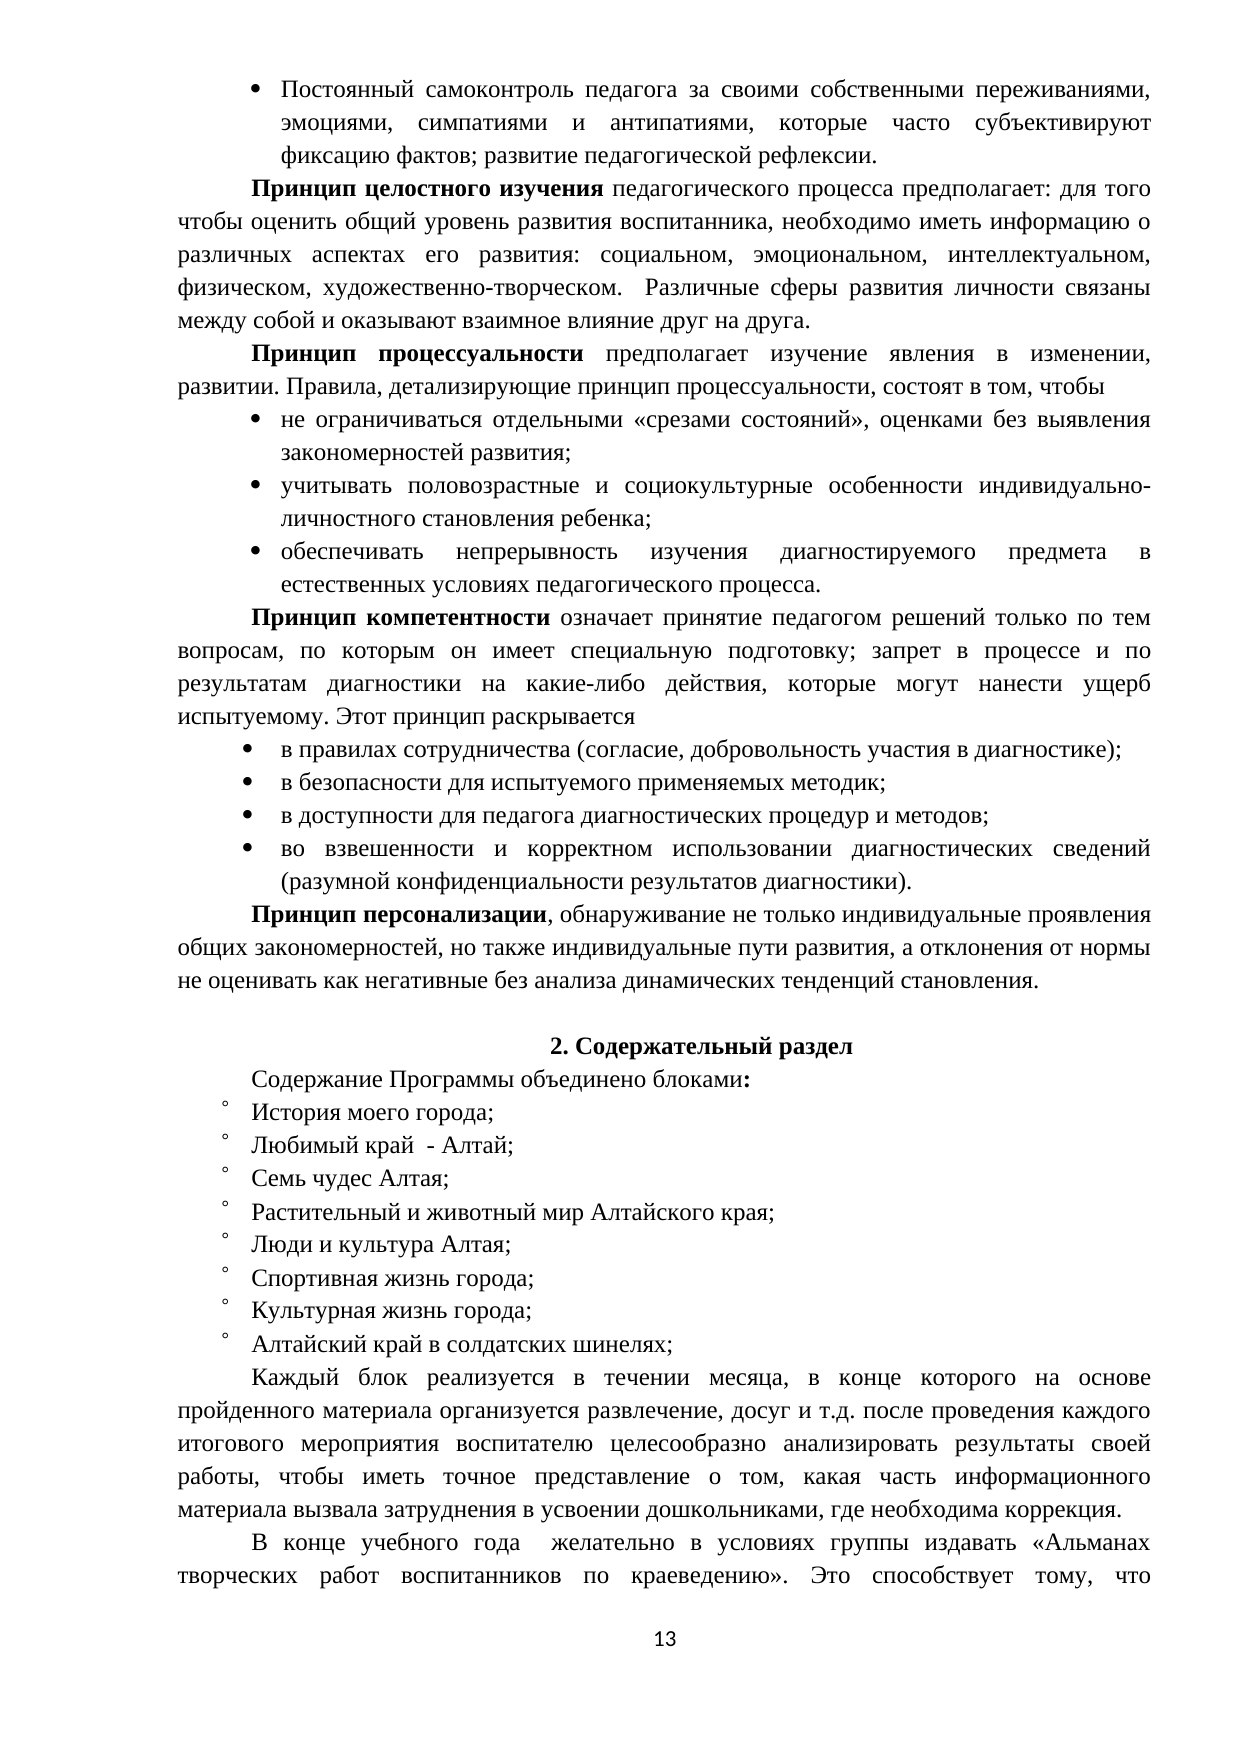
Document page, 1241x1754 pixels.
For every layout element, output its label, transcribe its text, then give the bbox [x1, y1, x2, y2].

list обеспечивать непрерывность изучения диагностируемого предмета в естественных условиях педагогического процесса. [251, 536, 1152, 598]
list не ограничиваться отдельными «срезами состояний», оценками без выявления закономерностей развития; [251, 404, 1152, 466]
list Семь чудес Алтая; [222, 1163, 1152, 1192]
list Культурная жизнь города; [222, 1296, 1152, 1324]
text 2. Содержательный раздел [177, 1031, 1152, 1060]
text Каждый блок реализуется в течении месяца, в конце которого на основе пройденного материала организуется развлечение, досуг и т.д. после проведения каждого итогового мероприятия воспитателю целесообразно анализировать результаты своей работы, чтобы иметь точное представление о том, какая часть информационного материала вызвала затруднения в усвоении дошкольниками, где необходима коррекция. [177, 1362, 1152, 1522]
list во взвешенности и корректном использовании диагностических сведений (разумной конфиденциальности результатов диагностики). [243, 833, 1152, 895]
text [177, 1527, 1152, 1588]
list учитывать половозрастные и социокультурные особенности индивидуально-личностного становления ребенка; [251, 470, 1152, 532]
list Постоянный самоконтроль педагога за своими собственными переживаниями, эмоциями, симпатиями и антипатиями, которые часто субъективируют фиксацию фактов; развитие педагогической рефлексии. [251, 74, 1152, 169]
list Люди и культура Алтая; [222, 1229, 1152, 1258]
text Принцип процессуальности предполагает изучение явления в изменении, развитии. Правила, детализирующие принцип процессуальности, состоят в том, чтобы [177, 338, 1152, 400]
list Растительный и животный мир Алтайского края; [222, 1197, 1152, 1225]
text Принцип целостного изучения педагогического процесса предполагает: для того чтобы оценить общий уровень развития воспитанника, необходимо иметь информацию о различных аспектах его развития: социальном, эмоциональном, интеллектуальном, физическом, художественно-творческом. Различные сферы развития личности связаны между собой и оказывают взаимное влияние друг на друга. [177, 173, 1152, 334]
list в доступности для педагога диагностических процедур и методов; [243, 800, 1152, 829]
list в правилах сотрудничества (согласие, добровольность участия в диагностике); [243, 734, 1152, 763]
list Любимый край - Алтай; [222, 1131, 1152, 1159]
text Принцип персонализации, обнаруживание не только индивидуальные проявления общих закономерностей, но также индивидуальные пути развития, а отклонения от нормы не оценивать как негативные без анализа динамических тенденций становления. [177, 899, 1152, 994]
list в безопасности для испытуемого применяемых методик; [243, 767, 1152, 796]
list Спортивная жизнь города; [222, 1263, 1152, 1291]
list История моего города; [222, 1097, 1152, 1126]
text Содержание Программы объединено блоками: [177, 1064, 1152, 1093]
list Алтайский край в солдатских шинелях; [222, 1329, 1152, 1357]
text Принцип компетентности означает принятие педагогом решений только по тем вопросам, по которым он имеет специальную подготовку; запрет в процессе и по результатам диагностики на какие-либо действия, которые могут нанести ущерб испытуемому. Этот принцип раскрывается [177, 602, 1152, 730]
